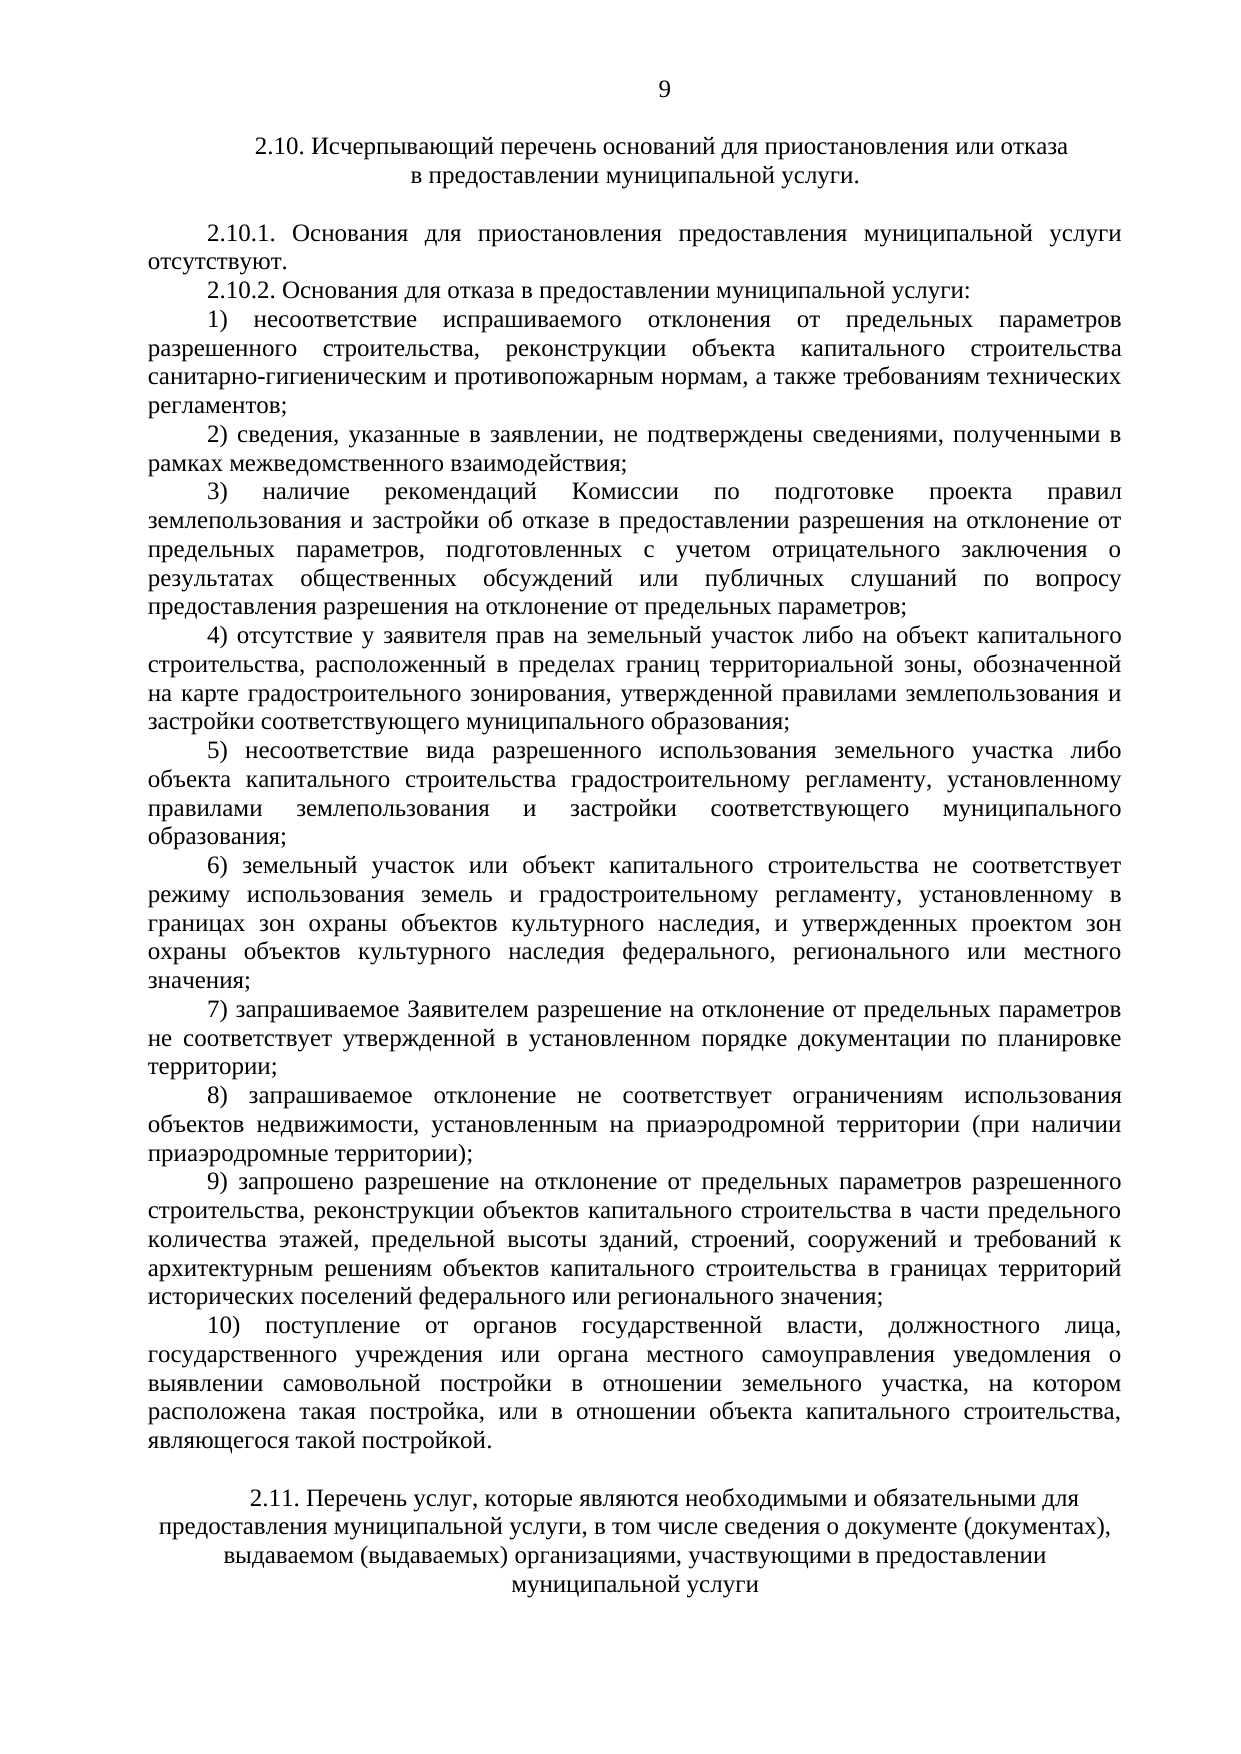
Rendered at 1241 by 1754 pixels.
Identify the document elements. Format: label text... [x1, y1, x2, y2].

text 7) запрашиваемое Заявителем разрешение на отклонение от предельных параметров не соответствует утвержденной в установленном порядке документации по планировке территории; [148, 994, 1122, 1080]
text 3) наличие рекомендаций Комиссии по подготовке проекта правил землепользования и застройки об отказе в предоставлении разрешения на отклонение от предельных параметров, подготовленных с учетом отрицательного заключения о результатах общественных обсуждений или публичных слушаний по вопросу предоставления разрешения на отклонение от предельных параметров; [148, 476, 1122, 620]
text 2) сведения, указанные в заявлении, не подтверждены сведениями, полученными в рамках межведомственного взаимодействия; [148, 419, 1122, 476]
text 4) отсутствие у заявителя прав на земельный участок либо на объект капитального строительства, расположенный в пределах границ территориальной зоны, обозначенной на карте градостроительного зонирования, утвержденной правилами землепользования и застройки соответствующего муниципального образования; [148, 620, 1122, 735]
text 2.10.2. Основания для отказа в предоставлении муниципальной услуги: [148, 275, 1122, 304]
text 5) несоответствие вида разрешенного использования земельного участка либо объекта капитального строительства градостроительному регламенту, установленному правилами землепользования и застройки соответствующего муниципального образования; [148, 735, 1122, 850]
text 6) земельный участок или объект капитального строительства не соответствует режиму использования земель и градостроительному регламенту, установленному в границах зон охраны объектов культурного наследия, и утвержденных проектом зон охраны объектов культурного наследия федерального, регионального или местного значения; [148, 850, 1122, 994]
text 2.11. Перечень услуг, которые являются необходимыми и обязательными для предоставления муниципальной услуги, в том числе сведения о документе (документах), выдаваемом (выдаваемых) организациями, участвующими в предоставлении муниципальной услуги [148, 1483, 1122, 1598]
text 8) запрашиваемое отклонение не соответствует ограничениям использования объектов недвижимости, установленным на приаэродромной территории (при наличии приаэродромные территории); [148, 1080, 1122, 1166]
text 10) поступление от органов государственной власти, должностного лица, государственного учреждения или органа местного самоуправления уведомления о выявлении самовольной постройки в отношении земельного участка, на котором расположена такая постройка, или в отношении объекта капитального строительства, являющегося такой постройкой. [148, 1310, 1122, 1454]
text 1) несоответствие испрашиваемого отклонения от предельных параметров разрешенного строительства, реконструкции объекта капитального строительства санитарно-гигиеническим и противопожарным нормам, а также требованиям технических регламентов; [148, 304, 1122, 419]
text 9) запрошено разрешение на отклонение от предельных параметров разрешенного строительства, реконструкции объектов капитального строительства в части предельного количества этажей, предельной высоты зданий, строений, сооружений и требований к архитектурным решениям объектов капитального строительства в границах территорий исторических поселений федерального или регионального значения; [148, 1166, 1122, 1310]
text 2.10. Исчерпывающий перечень оснований для приостановления или отказа в предоставлении муниципальной услуги. [148, 131, 1122, 189]
text 2.10.1. Основания для приостановления предоставления муниципальной услуги отсутствуют. [148, 218, 1122, 275]
